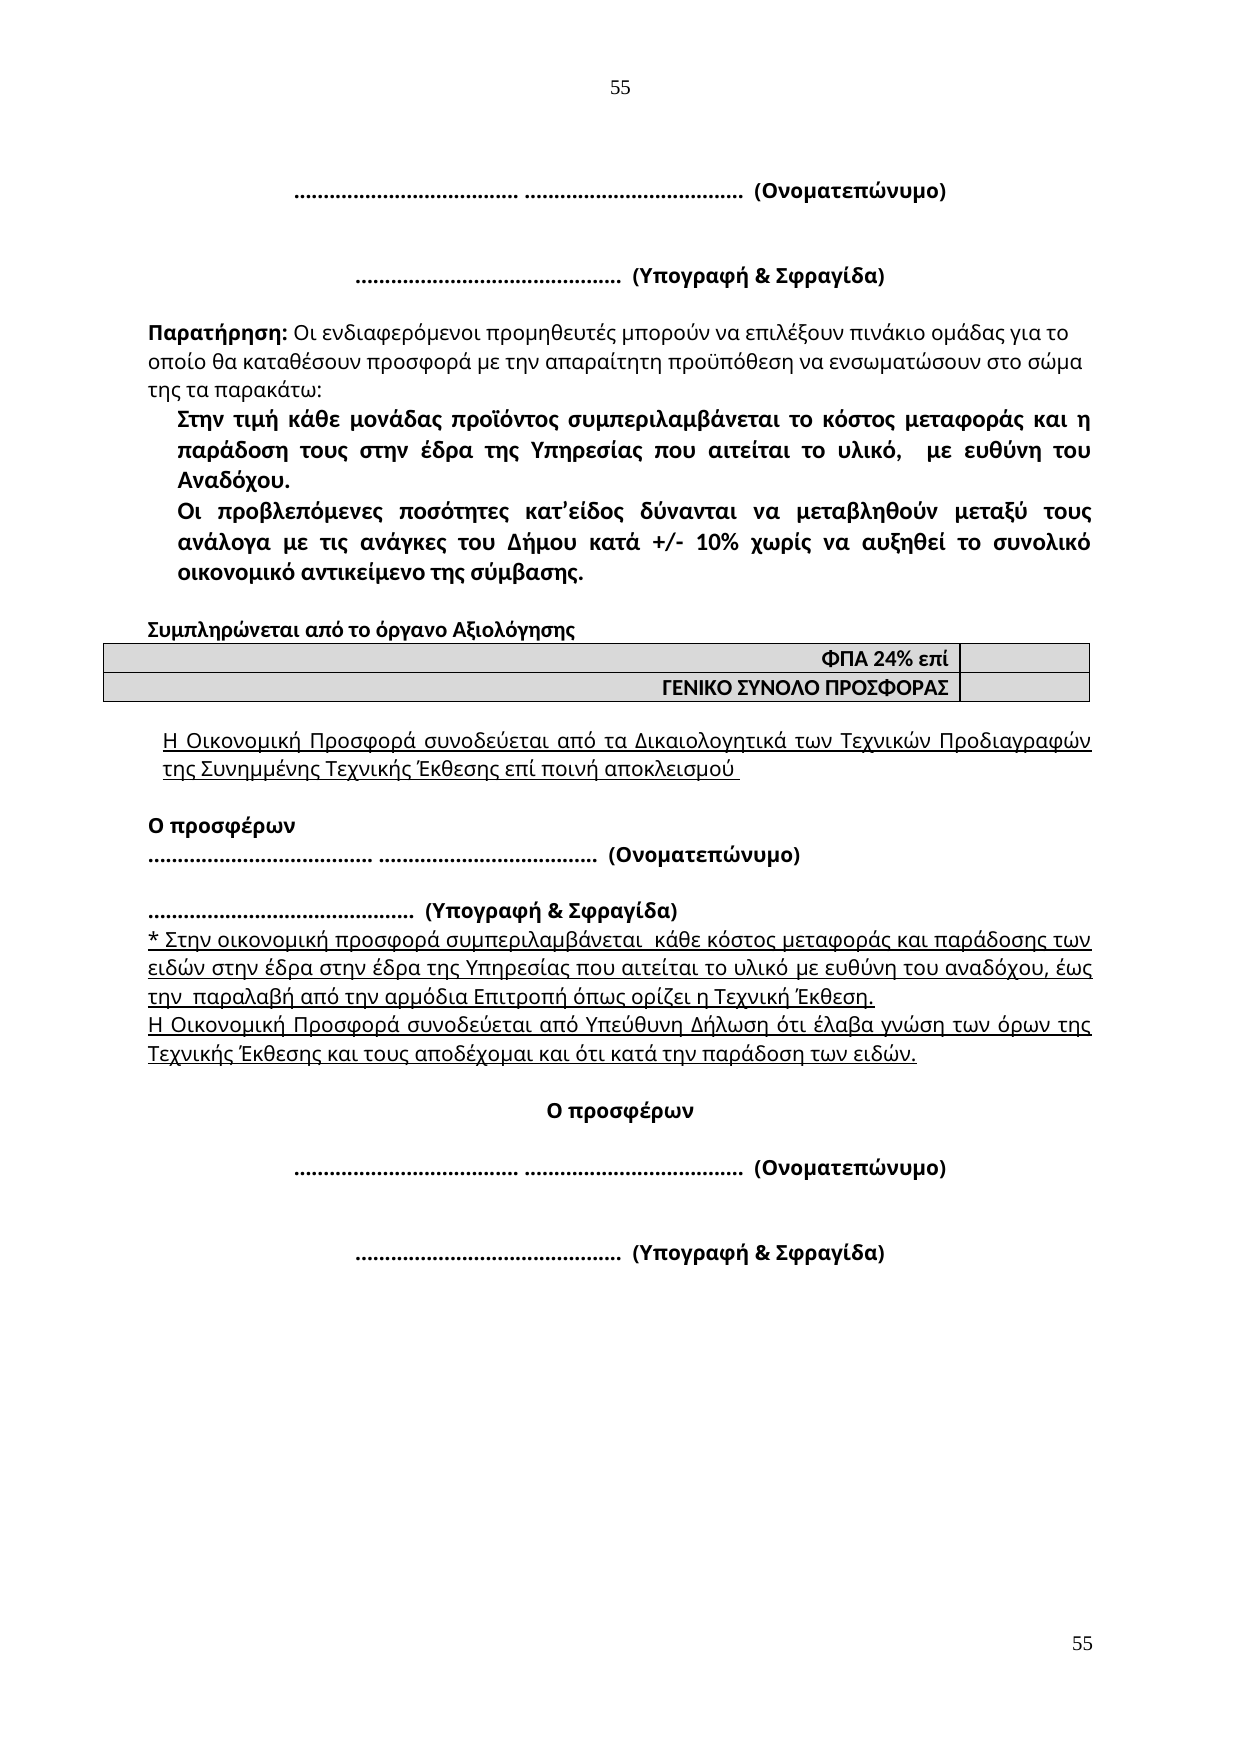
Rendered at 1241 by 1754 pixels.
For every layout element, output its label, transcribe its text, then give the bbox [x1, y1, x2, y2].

text Η Οικονομική Προσφορά συνοδεύεται από τα Δικαιολογητικά των Τεχνικών Προδιαγραφών της Συνημμένης Τεχνικής Έκθεσης επί ποινή αποκλεισμού [162, 751, 1092, 783]
text ...................................... ..................................... (Ονοματεπώνυμο) [148, 840, 1092, 868]
text Οι προβλεπόμενες ποσότητες κατ’είδος δύνανται να μεταβληθούν μεταξύ τους ανάλογα με τις ανάγκες του Δήμου κατά +/- 10% χωρίς να αυξηθεί το συνολικό οικονομικό αντικείμενο της σύμβασης. [177, 495, 1092, 587]
text Η Οικονομική Προσφορά συνοδεύεται από Υπεύθυνη Δήλωση ότι έλαβα γνώση των όρων της Τεχνικής Έκθεσης και τους αποδέχομαι και ότι κατά την παράδοση των ειδών. [148, 1036, 1092, 1067]
text * Στην οικονομική προσφορά συμπεριλαμβάνεται κάθε κόστος μεταφοράς και παράδοσης των ειδών στην έδρα στην έδρα της Υπηρεσίας που αιτείται το υλικό με ευθύνη του αναδόχου, έως την παραλαβή από την αρμόδια Επιτροπή όπως ορίζει η Τεχνική Έκθεση. [148, 925, 1092, 949]
text Ο προσφέρων [148, 811, 1092, 840]
text Ο προσφέρων [148, 1096, 1092, 1124]
text ............................................. (Υπογραφή & Σφραγίδα) [148, 897, 1092, 925]
text * Στην οικονομική προσφορά συμπεριλαμβάνεται κάθε κόστος μεταφοράς και παράδοσης των ειδών στην έδρα στην έδρα της Υπηρεσίας που αιτείται το υλικό με ευθύνη του αναδόχου, έως την παραλαβή από την αρμόδια Επιτροπή όπως ορίζει η Τεχνική Έκθεση. [148, 951, 1092, 978]
text ............................................. (Υπογραφή & Σφραγίδα) [148, 1238, 1092, 1266]
text Η Οικονομική Προσφορά συνοδεύεται από Υπεύθυνη Δήλωση ότι έλαβα γνώση των όρων της Τεχνικής Έκθεσης και τους αποδέχομαι και ότι κατά την παράδοση των ειδών. [148, 1010, 1092, 1034]
table_cell ΓΕΝΙΚΟ ΣΥΝΟΛΟ ΠΡΟΣΦΟΡΑΣ [104, 673, 959, 701]
text ...................................... ..................................... (Ονοματεπώνυμο) [148, 176, 1092, 204]
text Παρατήρηση: Οι ενδιαφερόμενοι προμηθευτές μπορούν να επιλέξουν πινάκιο ομάδας για το οποίο θα καταθέσουν προσφορά με την απαραίτητη προϋπόθεση να ενσωματώσουν στο σώμα της τα παρακάτω: [148, 318, 1092, 404]
table_header ΦΠΑ 24% επί [104, 644, 959, 672]
text Η Οικονομική Προσφορά συνοδεύεται από τα Δικαιολογητικά των Τεχνικών Προδιαγραφών της Συνημμένης Τεχνικής Έκθεσης επί ποινή αποκλεισμού [162, 726, 1092, 750]
text ............................................. (Υπογραφή & Σφραγίδα) [148, 261, 1092, 290]
text * Στην οικονομική προσφορά συμπεριλαμβάνεται κάθε κόστος μεταφοράς και παράδοσης των ειδών στην έδρα στην έδρα της Υπηρεσίας που αιτείται το υλικό με ευθύνη του αναδόχου, έως την παραλαβή από την αρμόδια Επιτροπή όπως ορίζει η Τεχνική Έκθεση. [148, 979, 1092, 1010]
text Στην τιμή κάθε μονάδας προϊόντος συμπεριλαμβάνεται το κόστος μεταφοράς και η παράδοση τους στην έδρα της Υπηρεσίας που αιτείται το υλικό, με ευθύνη του Αναδόχου. [177, 404, 1092, 495]
table_header [961, 644, 1089, 672]
table_cell [961, 673, 1089, 701]
text ...................................... ..................................... (Ονοματεπώνυμο) [148, 1153, 1092, 1181]
text Συμπληρώνεται από το όργανο Αξιολόγησης [148, 615, 1092, 643]
